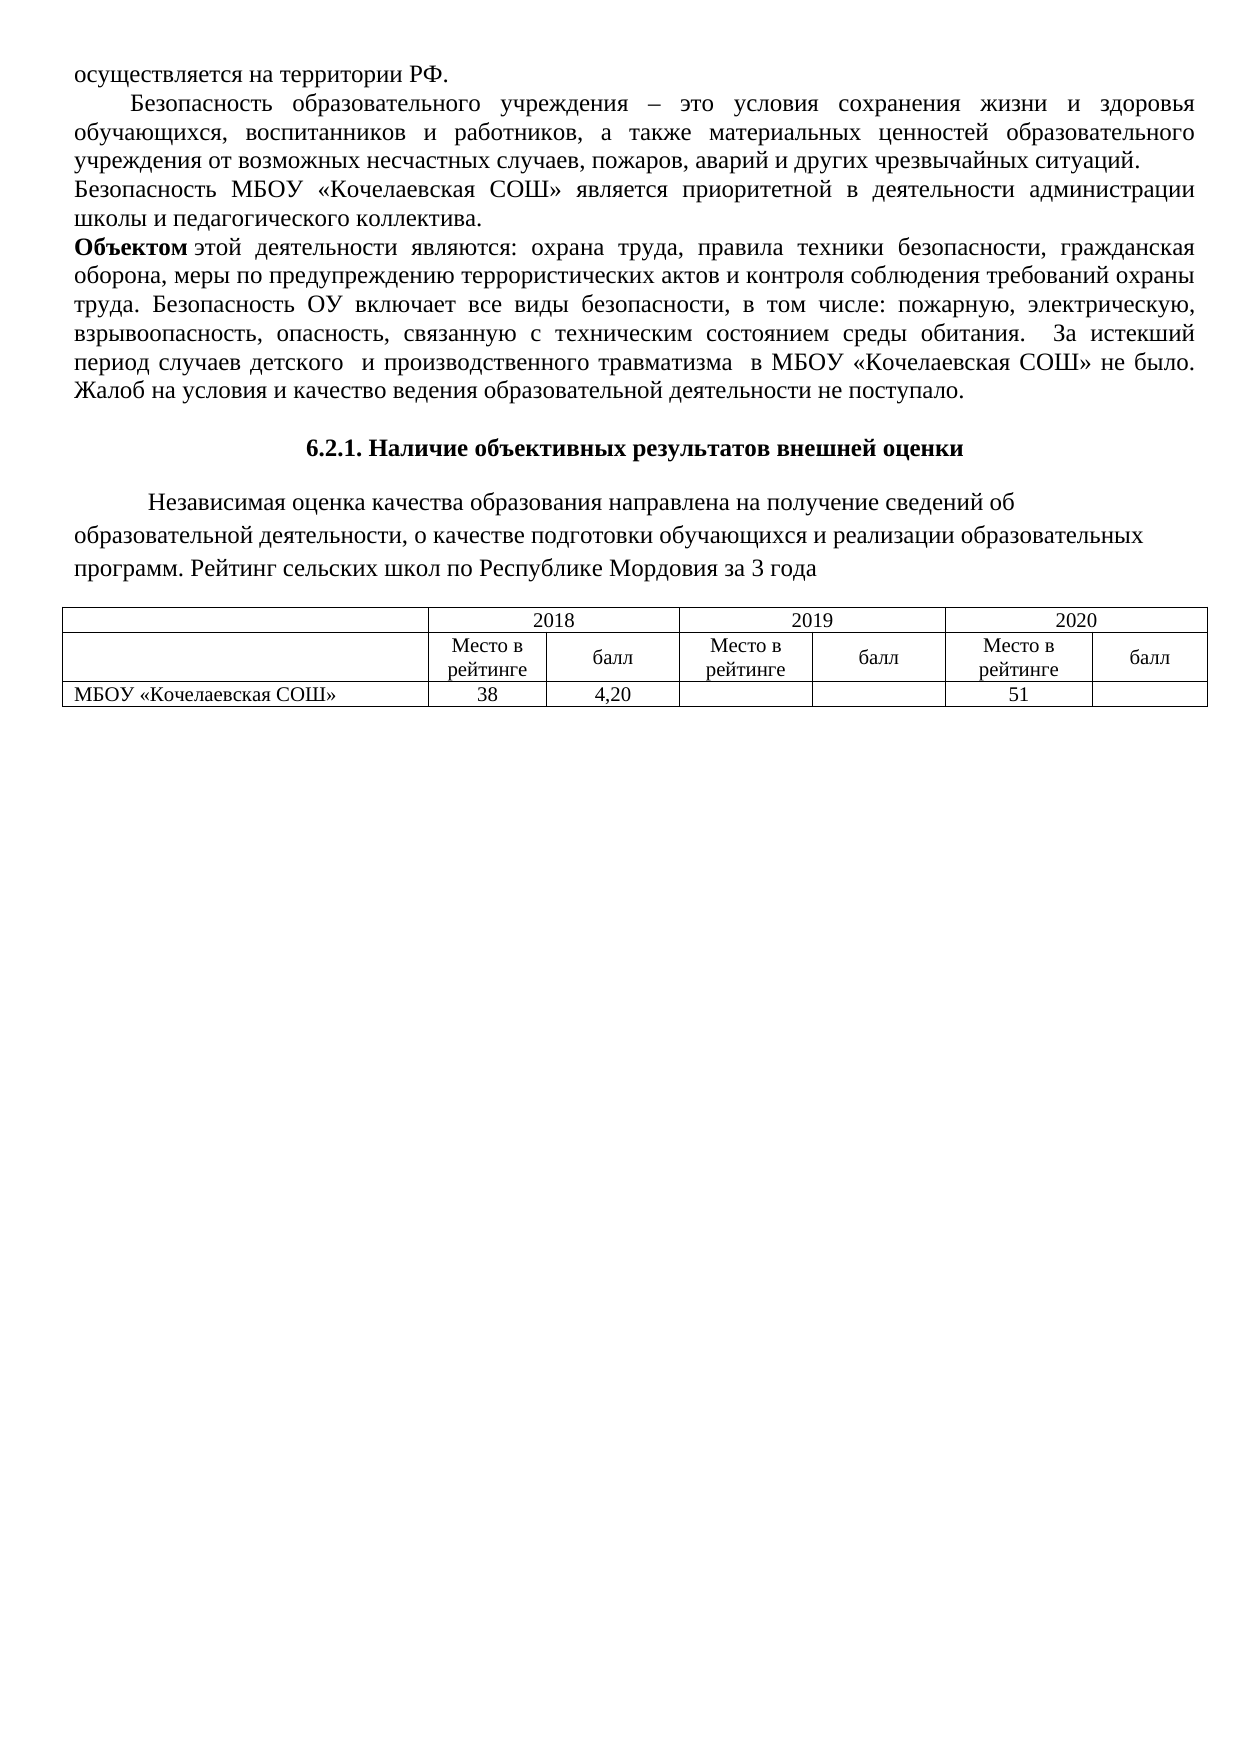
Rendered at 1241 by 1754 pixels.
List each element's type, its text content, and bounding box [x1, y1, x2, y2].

table_cell Место в рейтинге [429, 633, 546, 681]
table_cell 51 [946, 682, 1092, 706]
table_header [63, 608, 428, 632]
table_header 2018 [429, 608, 679, 632]
table_cell 4,20 [547, 682, 679, 706]
table_cell Место в рейтинге [680, 633, 812, 681]
table_header 2019 [680, 608, 945, 632]
text Безопасность образовательного учреждения – это условия сохранения жизни и здоровья обучающихся, воспитанников и работников, а также материальных ценностей образовательного учреждения от возможных несчастных случаев, пожаров, аварий и других чрезвычайных ситуаций. [74, 88, 1196, 174]
table_cell МБОУ «Кочелаевская СОШ» [63, 682, 428, 706]
table_cell балл [547, 633, 679, 681]
table_cell [1093, 682, 1207, 706]
text Безопасность МБОУ «Кочелаевская СОШ» является приоритетной в деятельности администрации школы и педагогического коллектива. [74, 174, 1196, 232]
table_header 2020 [946, 608, 1207, 632]
table_cell [813, 682, 945, 706]
table_cell [63, 633, 428, 681]
table_cell балл [1093, 633, 1207, 681]
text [74, 59, 1196, 88]
text Объектом этой деятельности являются: охрана труда, правила техники безопасности, гражданская оборона, меры по предупреждению террористических актов и контроля соблюдения требований охраны труда. Безопасность ОУ включает все виды безопасности, в том числе: пожарную, электрическую, взрывоопасность, опасность, связанную с техническим состоянием среды обитания. За истекший период случаев детского и производственного травматизма в МБОУ «Кочелаевская СОШ» не было. Жалоб на условия и качество ведения образовательной деятельности не поступало. [74, 232, 1196, 404]
table_cell балл [813, 633, 945, 681]
text Независимая оценка качества образования направлена на получение сведений об образовательной деятельности, о качестве подготовки обучающихся и реализации образовательных программ. Рейтинг сельских школ по Республике Мордовия за 3 года [74, 487, 1196, 581]
table_cell 38 [429, 682, 546, 706]
table_cell Место в рейтинге [946, 633, 1092, 681]
text 6.2.1. Наличие объективных результатов внешней оценки [74, 433, 1196, 462]
table_cell [680, 682, 812, 706]
